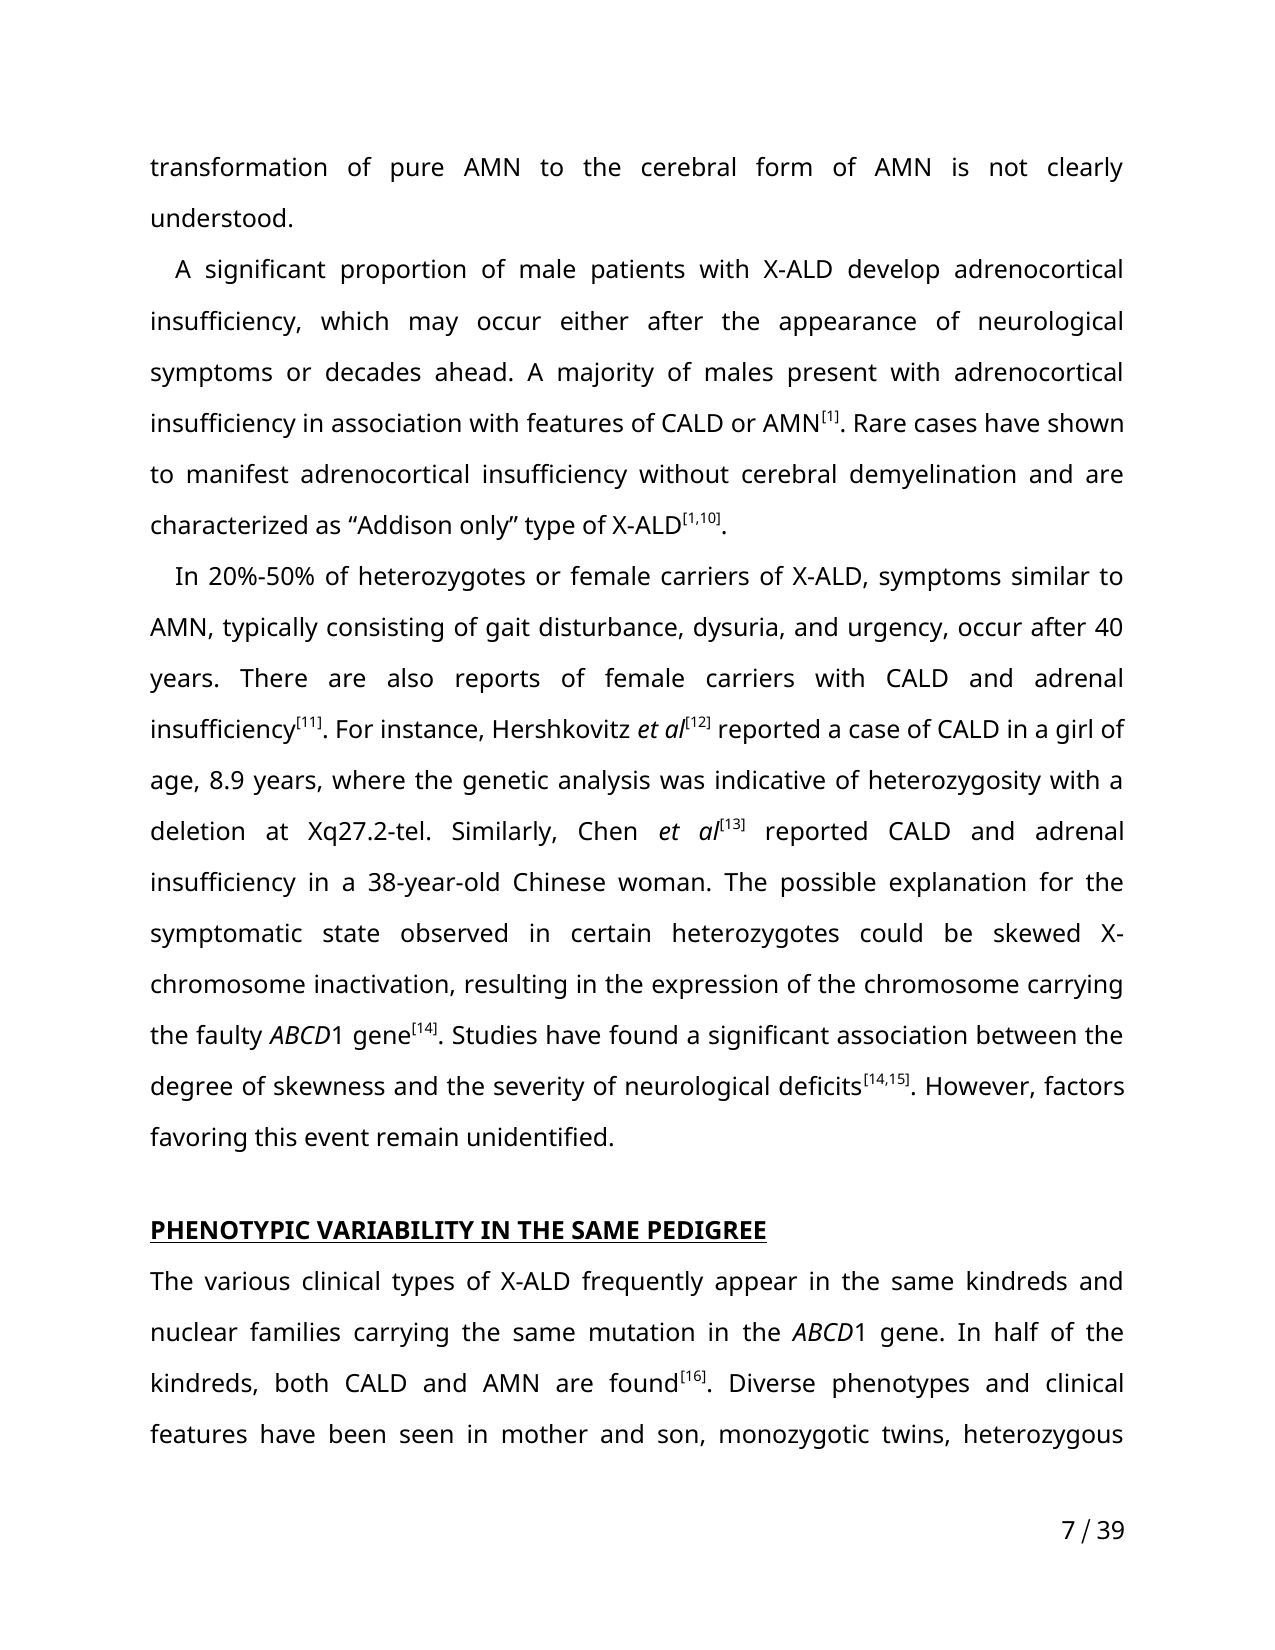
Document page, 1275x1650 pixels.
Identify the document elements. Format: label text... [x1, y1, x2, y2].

text PHENOTYPIC VARIABILITY IN THE SAME PEDIGREE [150, 1213, 1125, 1247]
text In 20%-50% of heterozygotes or female carriers of X-ALD, symptoms similar to AMN, typically consisting of gait disturbance, dysuria, and urgency, occur after 40 years. There are also reports of female carriers with CALD and adrenal insufficiency[11]. For instance, Hershkovitz et al[12] reported a case of CALD in a girl of age, 8.9 years, where the genetic analysis was indicative of heterozygosity with a deletion at Xq27.2-tel. Similarly, Chen et al[13] reported CALD and adrenal insufficiency in a 38-year-old Chinese woman. The possible explanation for the symptomatic state observed in certain heterozygotes could be skewed X-chromosome inactivation, resulting in the expression of the chromosome carrying the faulty ABCD1 gene[14]. Studies have found a significant association between the degree of skewness and the severity of neurological deficits[14,15]. However, factors favoring this event remain unidentified. [150, 558, 1125, 1154]
text A significant proportion of male patients with X-ALD develop adrenocortical insufficiency, which may occur either after the appearance of neurological symptoms or decades ahead. A majority of males present with adrenocortical insufficiency in association with features of CALD or AMN[1]. Rare cases have shown to manifest adrenocortical insufficiency without cerebral demyelination and are characterized as “Addison only” type of X-ALD[1,10]. [150, 252, 1125, 541]
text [150, 150, 1125, 235]
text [150, 1298, 1125, 1451]
